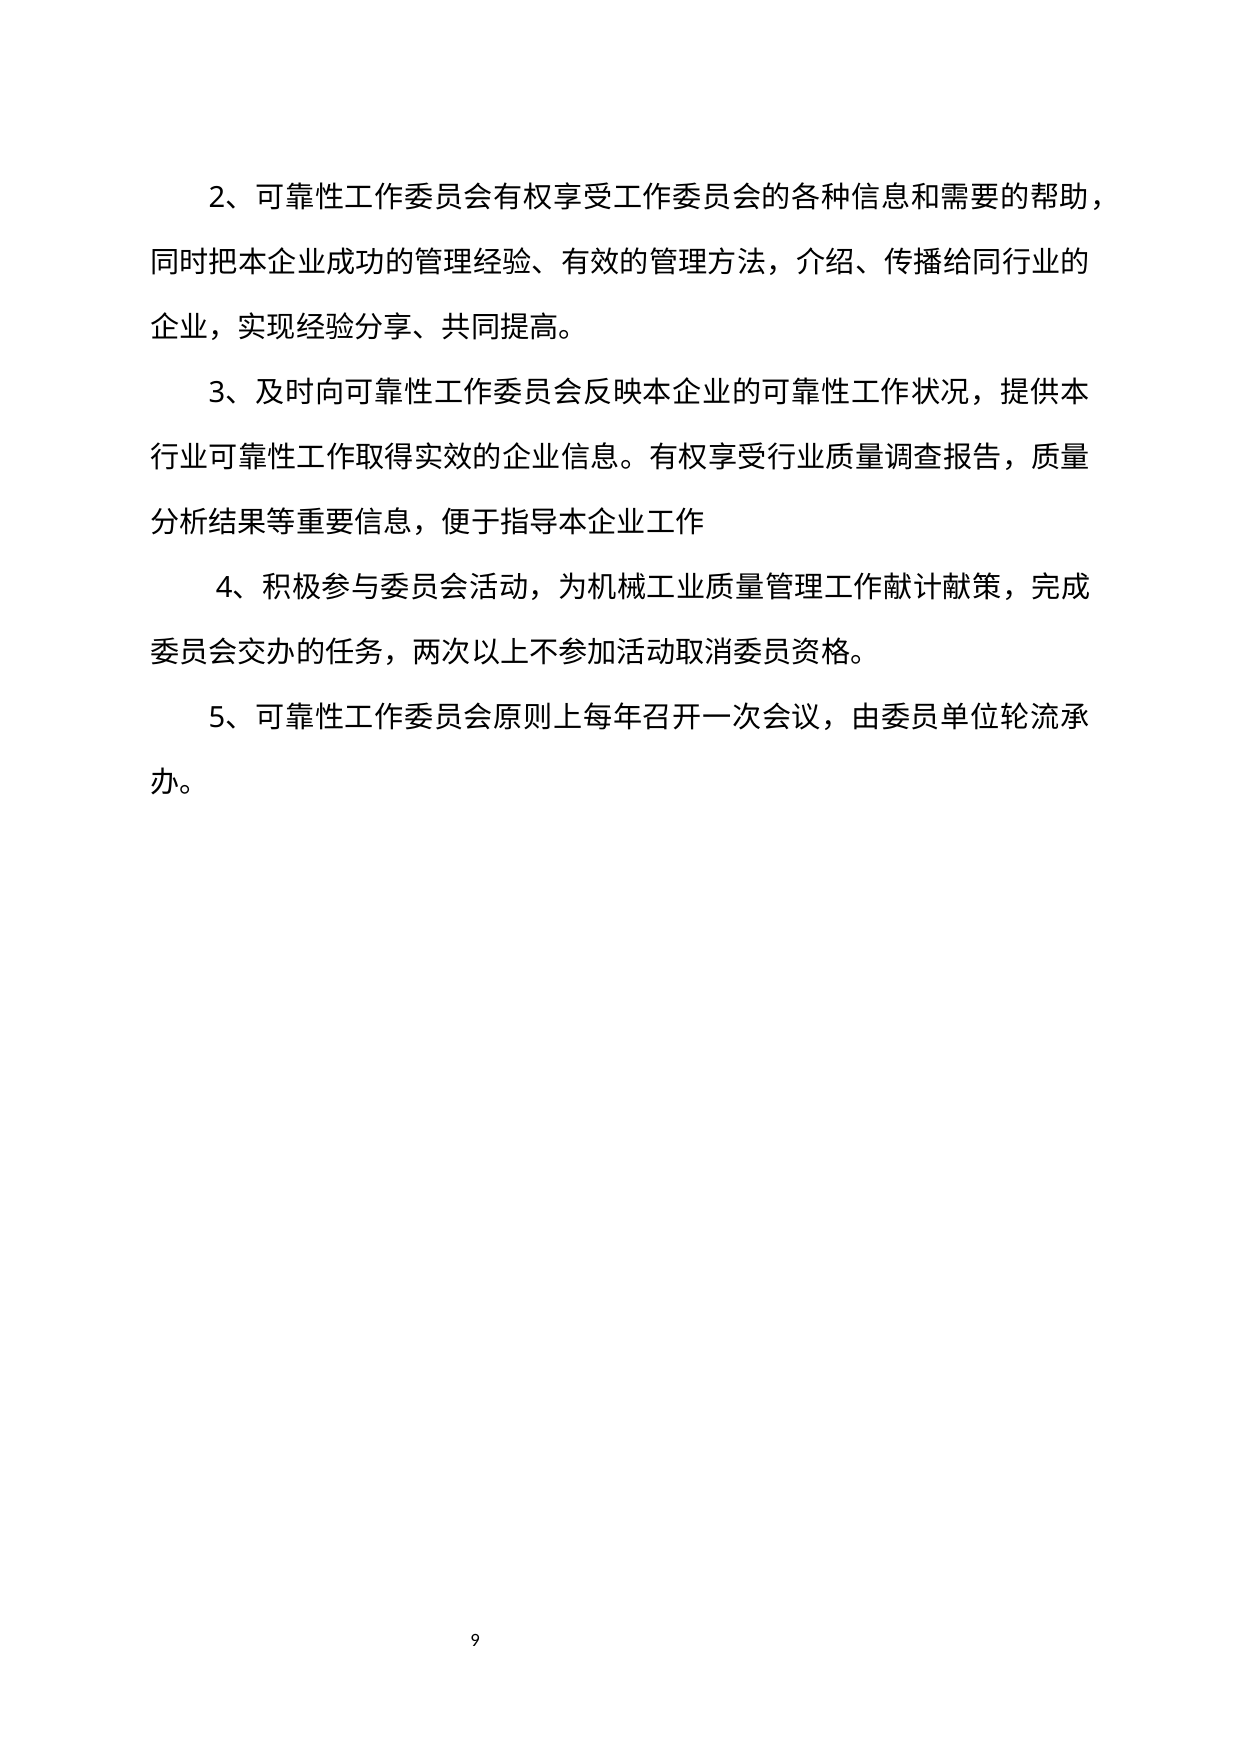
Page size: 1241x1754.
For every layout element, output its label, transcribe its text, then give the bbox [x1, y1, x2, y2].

text 2、可靠性工作委员会有权享受工作委员会的各种信息和需要的帮助，同时把本企业成功的管理经验、有效的管理方法，介绍、传播给同行业的企业，实现经验分享、共同提高。 [150, 162, 1090, 357]
text 4、积极参与委员会活动，为机械工业质量管理工作献计献策，完成委员会交办的任务，两次以上不参加活动取消委员资格。 [150, 552, 1090, 682]
text 5、可靠性工作委员会原则上每年召开一次会议，由委员单位轮流承办。 [150, 682, 1090, 812]
text 3、及时向可靠性工作委员会反映本企业的可靠性工作状况，提供本行业可靠性工作取得实效的企业信息。有权享受行业质量调查报告，质量分析结果等重要信息，便于指导本企业工作 [150, 357, 1090, 552]
